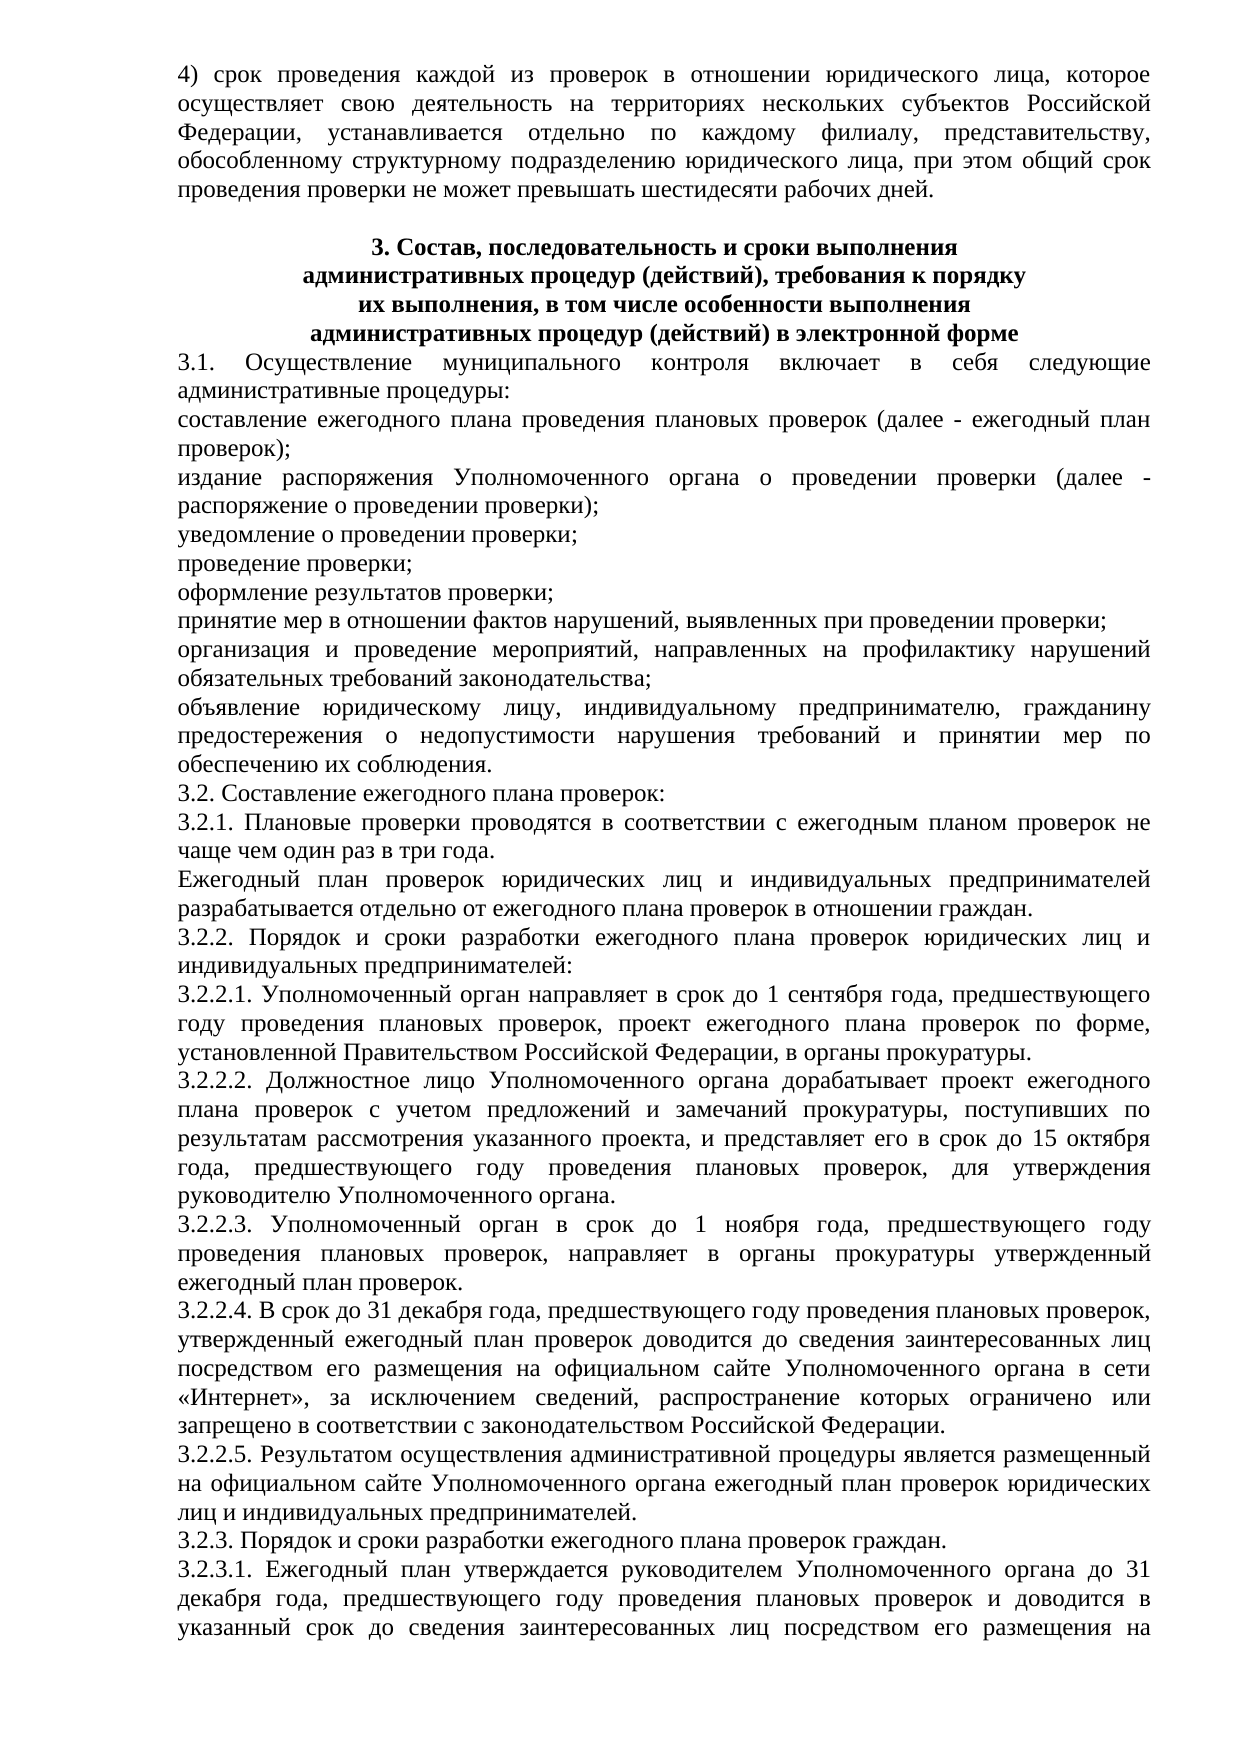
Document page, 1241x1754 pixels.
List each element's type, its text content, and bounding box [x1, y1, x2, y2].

text 3.2.2. Порядок и сроки разработки ежегодного плана проверок юридических лиц и индивидуальных предпринимателей: [177, 922, 1152, 979]
text 4) срок проведения каждой из проверок в отношении юридического лица, которое осуществляет свою деятельность на территориях нескольких субъектов Российской Федерации, устанавливается отдельно по каждому филиалу, представительству, обособленному структурному подразделению юридического лица, при этом общий срок проведения проверки не может превышать шестидесяти рабочих дней. [177, 59, 1152, 203]
text административных процедур (действий), требования к порядку [177, 260, 1152, 289]
text административных процедур (действий) в электронной форме [177, 318, 1152, 347]
text объявление юридическому лицу, индивидуальному предпринимателю, гражданину предостережения о недопустимости нарушения требований и принятии мер по обеспечению их соблюдения. [177, 692, 1152, 778]
text 3.2. Составление ежегодного плана проверок: [177, 778, 1152, 807]
text их выполнения, в том числе особенности выполнения [177, 289, 1152, 318]
text уведомление о проведении проверки; [177, 519, 1152, 548]
text составление ежегодного плана проведения плановых проверок (далее - ежегодный план проверок); [177, 404, 1152, 462]
text 3.2.2.2. Должностное лицо Уполномоченного органа дорабатывает проект ежегодного плана проверок с учетом предложений и замечаний прокуратуры, поступивших по результатам рассмотрения указанного проекта, и представляет его в срок до 15 октября года, предшествующего году проведения плановых проверок, для утверждения руководителю Уполномоченного органа. [177, 1065, 1152, 1209]
text 3.1. Осуществление муниципального контроля включает в себя следующие административные процедуры: [177, 347, 1152, 404]
text 3.2.1. Плановые проверки проводятся в соответствии с ежегодным планом проверок не чаще чем один раз в три года. [177, 807, 1152, 864]
text 3.2.2.3. Уполномоченный орган в срок до 1 ноября года, предшествующего году проведения плановых проверок, направляет в органы прокуратуры утвержденный ежегодный план проверок. [177, 1209, 1152, 1295]
text 3.2.2.1. Уполномоченный орган направляет в срок до 1 сентября года, предшествующего году проведения плановых проверок, проект ежегодного плана проверок по форме, установленной Правительством Российской Федерации, в органы прокуратуры. [177, 979, 1152, 1065]
text 3.2.2.4. В срок до 31 декабря года, предшествующего году проведения плановых проверок, утвержденный ежегодный план проверок доводится до сведения заинтересованных лиц посредством его размещения на официальном сайте Уполномоченного органа в сети «Интернет», за исключением сведений, распространение которых ограничено или запрещено в соответствии с законодательством Российской Федерации. [177, 1295, 1152, 1439]
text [177, 1554, 1152, 1640]
text издание распоряжения Уполномоченного органа о проведении проверки (далее - распоряжение о проведении проверки); [177, 462, 1152, 519]
text организация и проведение мероприятий, направленных на профилактику нарушений обязательных требований законодательства; [177, 634, 1152, 692]
text принятие мер в отношении фактов нарушений, выявленных при проведении проверки; [177, 605, 1152, 634]
text 3.2.3. Порядок и сроки разработки ежегодного плана проверок граждан. [177, 1525, 1152, 1554]
text 3. Состав, последовательность и сроки выполнения [177, 232, 1152, 260]
text 3.2.2.5. Результатом осуществления административной процедуры является размещенный на официальном сайте Уполномоченного органа ежегодный план проверок юридических лиц и индивидуальных предпринимателей. [177, 1439, 1152, 1525]
text оформление результатов проверки; [177, 577, 1152, 605]
text Ежегодный план проверок юридических лиц и индивидуальных предпринимателей разрабатывается отдельно от ежегодного плана проверок в отношении граждан. [177, 864, 1152, 922]
text проведение проверки; [177, 548, 1152, 577]
